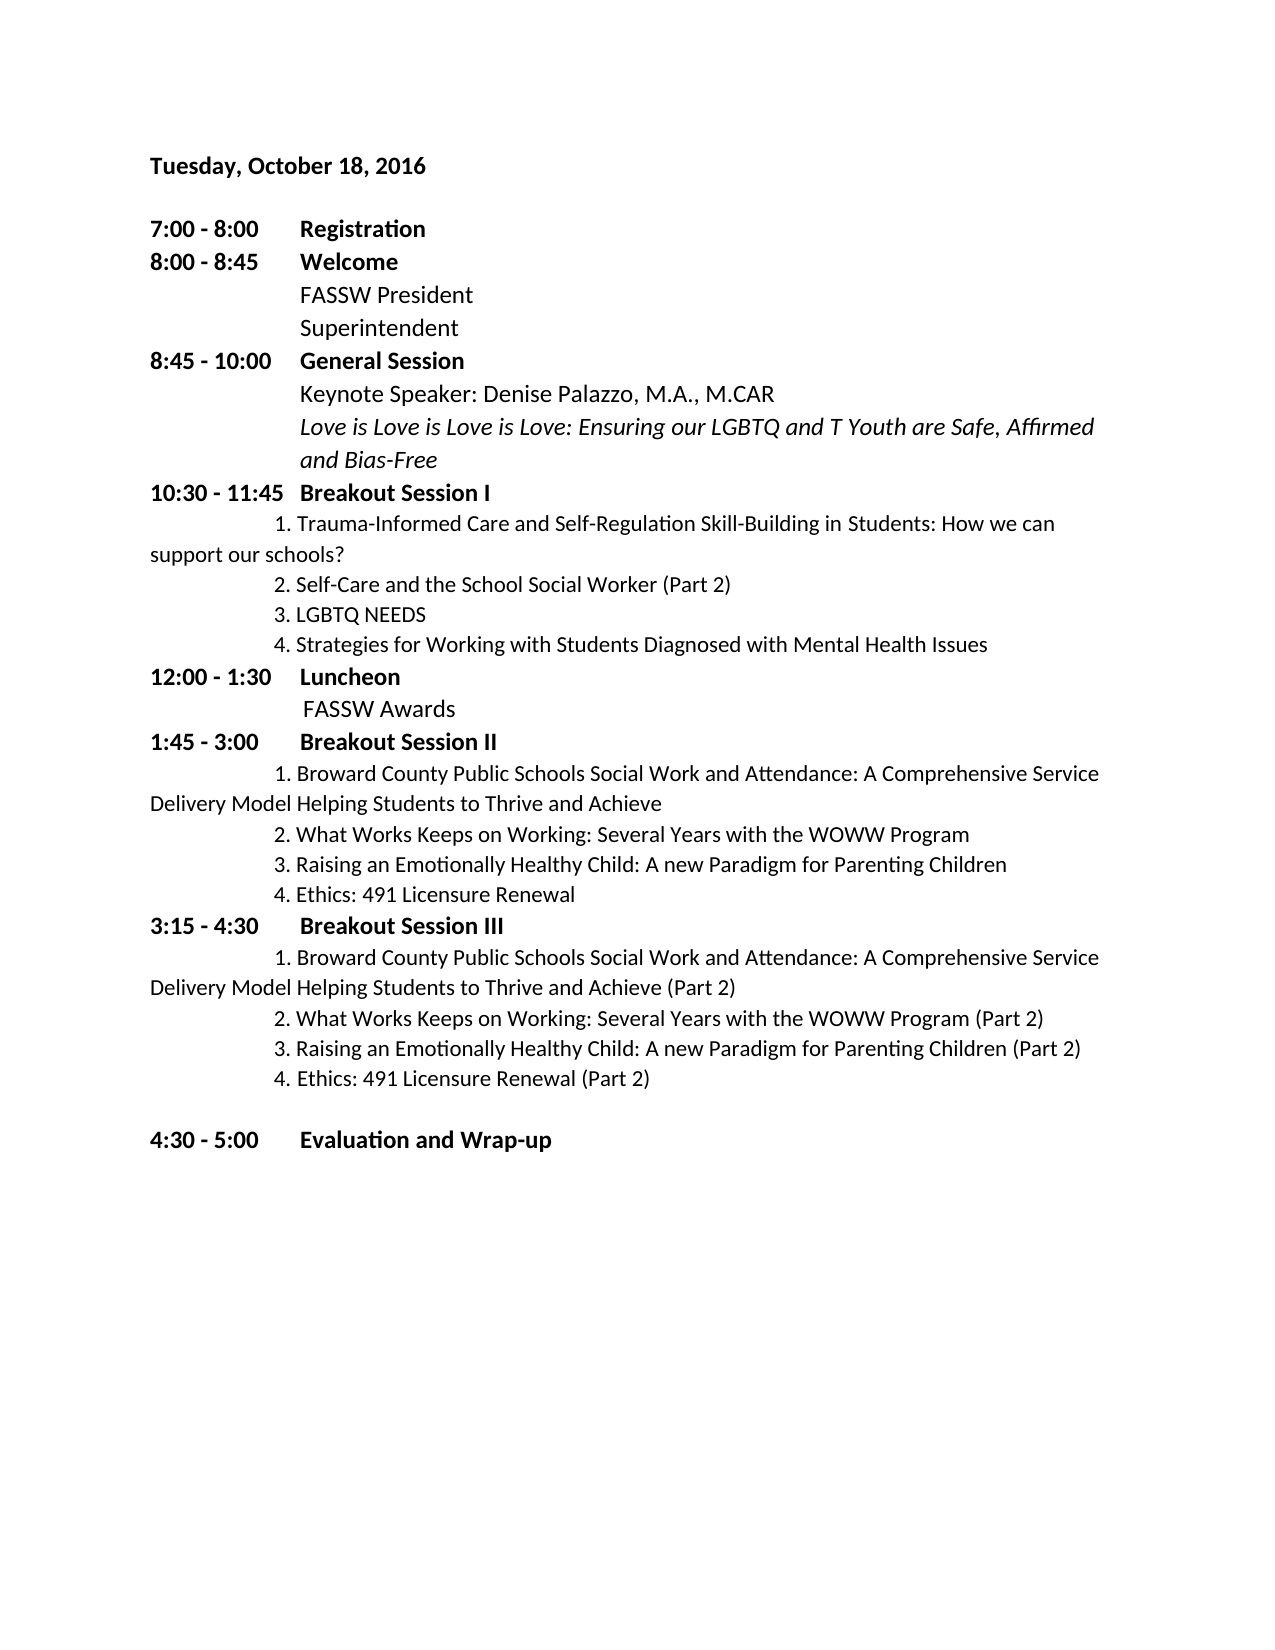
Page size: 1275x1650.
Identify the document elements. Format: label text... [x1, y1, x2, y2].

text FASSW President [225, 279, 1125, 310]
text 4:30 - 5:00 Evaluation and Wrap-up [150, 1124, 1125, 1155]
text Superintendent [300, 312, 1125, 343]
text 7:00 - 8:00 Registration [150, 213, 1125, 244]
text 2. What Works Keeps on Working: Several Years with the WOWW Program [150, 820, 1125, 848]
text 3. Raising an Emotionally Healthy Child: A new Paradigm for Parenting Children (Part 2) [150, 1034, 1125, 1062]
text 2. Self-Care and the School Social Worker (Part 2) [150, 570, 1125, 598]
text 3. Raising an Emotionally Healthy Child: A new Paradigm for Parenting Children [150, 850, 1125, 878]
text 3:15 - 4:30 Breakout Session III [150, 910, 1125, 941]
text 2. What Works Keeps on Working: Several Years with the WOWW Program (Part 2) [150, 1004, 1125, 1032]
text 4. Ethics: 491 Licensure Renewal [150, 880, 1125, 908]
text Keynote Speaker: Denise Palazzo, M.A., M.CAR [150, 378, 1125, 408]
text Love is Love is Love is Love: Ensuring our LGBTQ and T Youth are Safe, Affirmed and Bias-Free [300, 411, 1125, 474]
text 1. Broward County Public Schools Social Work and Attendance: A Comprehensive Service Delivery Model Helping Students to Thrive and Achieve (Part 2) [150, 943, 1125, 1002]
text FASSW Awards [150, 693, 1125, 724]
text 1. Broward County Public Schools Social Work and Attendance: A Comprehensive Service Delivery Model Helping Students to Thrive and Achieve [150, 759, 1125, 818]
text 1. Trauma-Informed Care and Self-Regulation Skill-Building in Students: How we can support our schools? [150, 509, 1125, 568]
text 1:45 - 3:00 Breakout Session II [150, 726, 1125, 757]
text 3. LGBTQ NEEDS [150, 600, 1125, 628]
text Tuesday, October 18, 2016 [150, 150, 1125, 181]
text 8:00 - 8:45 Welcome [150, 246, 1125, 277]
text 8:45 - 10:00 General Session [150, 345, 1125, 376]
text 4. Ethics: 491 Licensure Renewal (Part 2) [150, 1064, 1125, 1092]
text 10:30 - 11:45 Breakout Session I [150, 477, 1125, 507]
text 4. Strategies for Working with Students Diagnosed with Mental Health Issues [150, 630, 1125, 658]
text 12:00 - 1:30 Luncheon [150, 661, 1125, 691]
